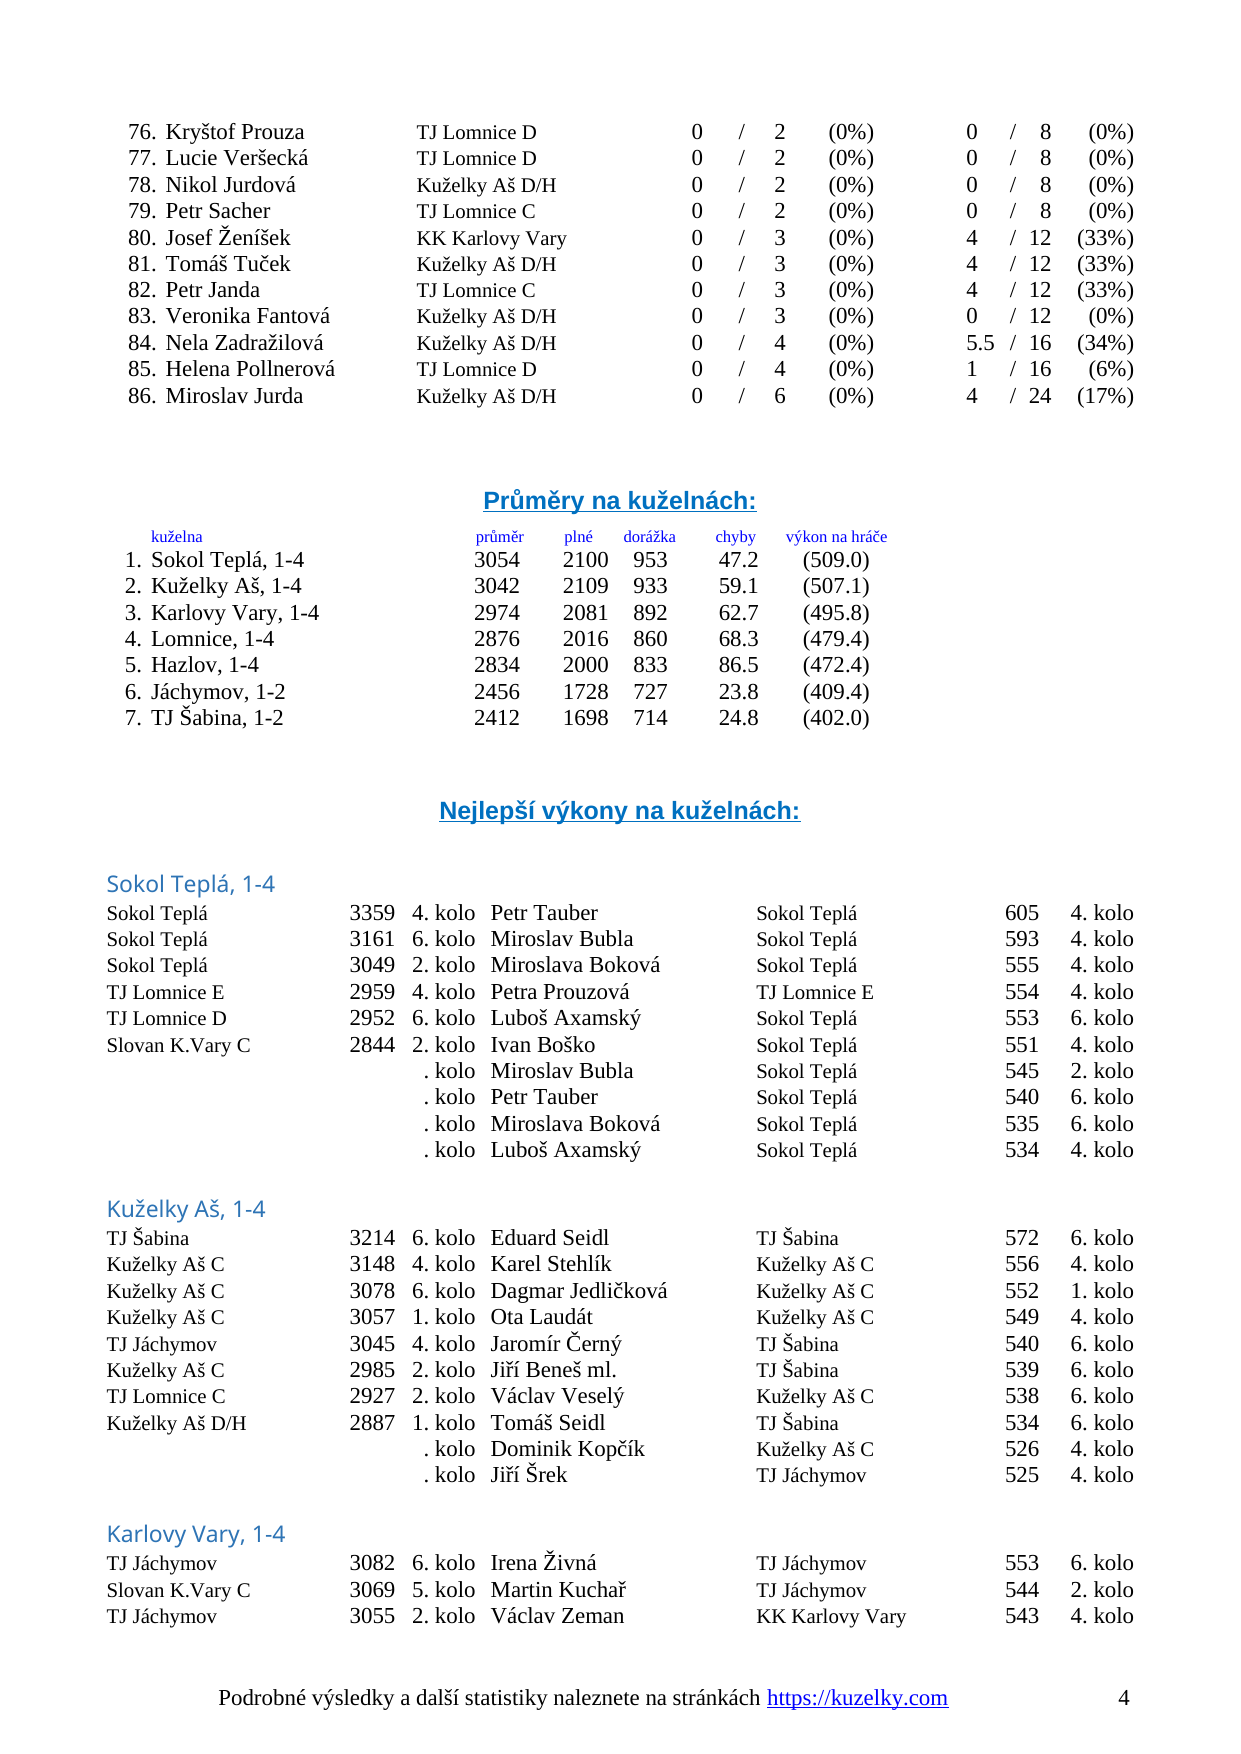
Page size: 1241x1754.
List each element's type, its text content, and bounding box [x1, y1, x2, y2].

text 79. Petr Sacher TJ Lomnice C 0 / 2 (0%) 0 / 8 (0%) [106, 197, 1134, 223]
text 80. Josef Ženíšek KK Karlovy Vary 0 / 3 (0%) 4 / 12 (33%) [106, 223, 1134, 250]
text . kolo Miroslava Boková Sokol Teplá 535 6. kolo [106, 1110, 1134, 1136]
text 6. Jáchymov, 1-2 2456 1728 727 23.8 (409.4) [106, 678, 1134, 704]
text 1. Sokol Teplá, 1-4 3054 2100 953 47.2 (509.0) [106, 546, 1134, 572]
text TJ Jáchymov 3055 2. kolo Václav Zeman KK Karlovy Vary 543 4. kolo [106, 1602, 1134, 1628]
text TJ Jáchymov 3082 6. kolo Irena Živná TJ Jáchymov 553 6. kolo [106, 1549, 1134, 1576]
subtitle Kuželky Aš, 1-4 [106, 1193, 1134, 1224]
text TJ Šabina 3214 6. kolo Eduard Seidl TJ Šabina 572 6. kolo [106, 1224, 1134, 1251]
text 7. TJ Šabina, 1-2 2412 1698 714 24.8 (402.0) [106, 704, 1134, 731]
text 81. Tomáš Tuček Kuželky Aš D/H 0 / 3 (0%) 4 / 12 (33%) [106, 250, 1134, 276]
text TJ Lomnice C 2927 2. kolo Václav Veselý Kuželky Aš C 538 6. kolo [106, 1382, 1134, 1409]
text 3. Karlovy Vary, 1-4 2974 2081 892 62.7 (495.8) [106, 599, 1134, 625]
text Slovan K.Vary C 2844 2. kolo Ivan Boško Sokol Teplá 551 4. kolo [106, 1031, 1134, 1057]
text Kuželky Aš C 3148 4. kolo Karel Stehlík Kuželky Aš C 556 4. kolo [106, 1251, 1134, 1277]
text Kuželky Aš C 3057 1. kolo Ota Laudát Kuželky Aš C 549 4. kolo [106, 1303, 1134, 1329]
subtitle Karlovy Vary, 1-4 [106, 1518, 1134, 1549]
text kuželna průměr plné dorážka chyby výkon na hráče [106, 527, 1134, 546]
subtitle Sokol Teplá, 1-4 [106, 868, 1134, 899]
text Kuželky Aš C 2985 2. kolo Jiří Beneš ml. TJ Šabina 539 6. kolo [106, 1356, 1134, 1382]
text 86. Miroslav Jurda Kuželky Aš D/H 0 / 6 (0%) 4 / 24 (17%) [106, 382, 1134, 408]
text 83. Veronika Fantová Kuželky Aš D/H 0 / 3 (0%) 0 / 12 (0%) [106, 303, 1134, 329]
text Kuželky Aš C 3078 6. kolo Dagmar Jedličková Kuželky Aš C 552 1. kolo [106, 1277, 1134, 1303]
text 5. Hazlov, 1-4 2834 2000 833 86.5 (472.4) [106, 652, 1134, 678]
text . kolo Miroslav Bubla Sokol Teplá 545 2. kolo [106, 1057, 1134, 1083]
text 2. Kuželky Aš, 1-4 3042 2109 933 59.1 (507.1) [106, 572, 1134, 599]
text 78. Nikol Jurdová Kuželky Aš D/H 0 / 2 (0%) 0 / 8 (0%) [106, 171, 1134, 197]
text TJ Lomnice E 2959 4. kolo Petra Prouzová TJ Lomnice E 554 4. kolo [106, 978, 1134, 1004]
text TJ Lomnice D 2952 6. kolo Luboš Axamský Sokol Teplá 553 6. kolo [106, 1004, 1134, 1031]
text 77. Lucie Veršecká TJ Lomnice D 0 / 2 (0%) 0 / 8 (0%) [106, 144, 1134, 171]
text . kolo Jiří Šrek TJ Jáchymov 525 4. kolo [106, 1461, 1134, 1488]
text Sokol Teplá 3359 4. kolo Petr Tauber Sokol Teplá 605 4. kolo [106, 899, 1134, 925]
text 84. Nela Zadražilová Kuželky Aš D/H 0 / 4 (0%) 5.5 / 16 (34%) [106, 329, 1134, 355]
text . kolo Luboš Axamský Sokol Teplá 534 4. kolo [106, 1136, 1134, 1162]
text Slovan K.Vary C 3069 5. kolo Martin Kuchař TJ Jáchymov 544 2. kolo [106, 1576, 1134, 1602]
text Sokol Teplá 3049 2. kolo Miroslava Boková Sokol Teplá 555 4. kolo [106, 952, 1134, 978]
text 4. Lomnice, 1-4 2876 2016 860 68.3 (479.4) [106, 625, 1134, 652]
text . kolo Petr Tauber Sokol Teplá 540 6. kolo [106, 1083, 1134, 1110]
text 82. Petr Janda TJ Lomnice C 0 / 3 (0%) 4 / 12 (33%) [106, 276, 1134, 303]
text Sokol Teplá 3161 6. kolo Miroslav Bubla Sokol Teplá 593 4. kolo [106, 925, 1134, 952]
text Kuželky Aš D/H 2887 1. kolo Tomáš Seidl TJ Šabina 534 6. kolo [106, 1409, 1134, 1435]
text 76. Kryštof Prouza TJ Lomnice D 0 / 2 (0%) 0 / 8 (0%) [106, 118, 1134, 144]
text . kolo Dominik Kopčík Kuželky Aš C 526 4. kolo [106, 1435, 1134, 1461]
text Průměry na kuželnách: [94, 486, 1145, 514]
text TJ Jáchymov 3045 4. kolo Jaromír Černý TJ Šabina 540 6. kolo [106, 1329, 1134, 1356]
text 85. Helena Pollnerová TJ Lomnice D 0 / 4 (0%) 1 / 16 (6%) [106, 355, 1134, 382]
text Nejlepší výkony na kuželnách: [94, 796, 1145, 824]
